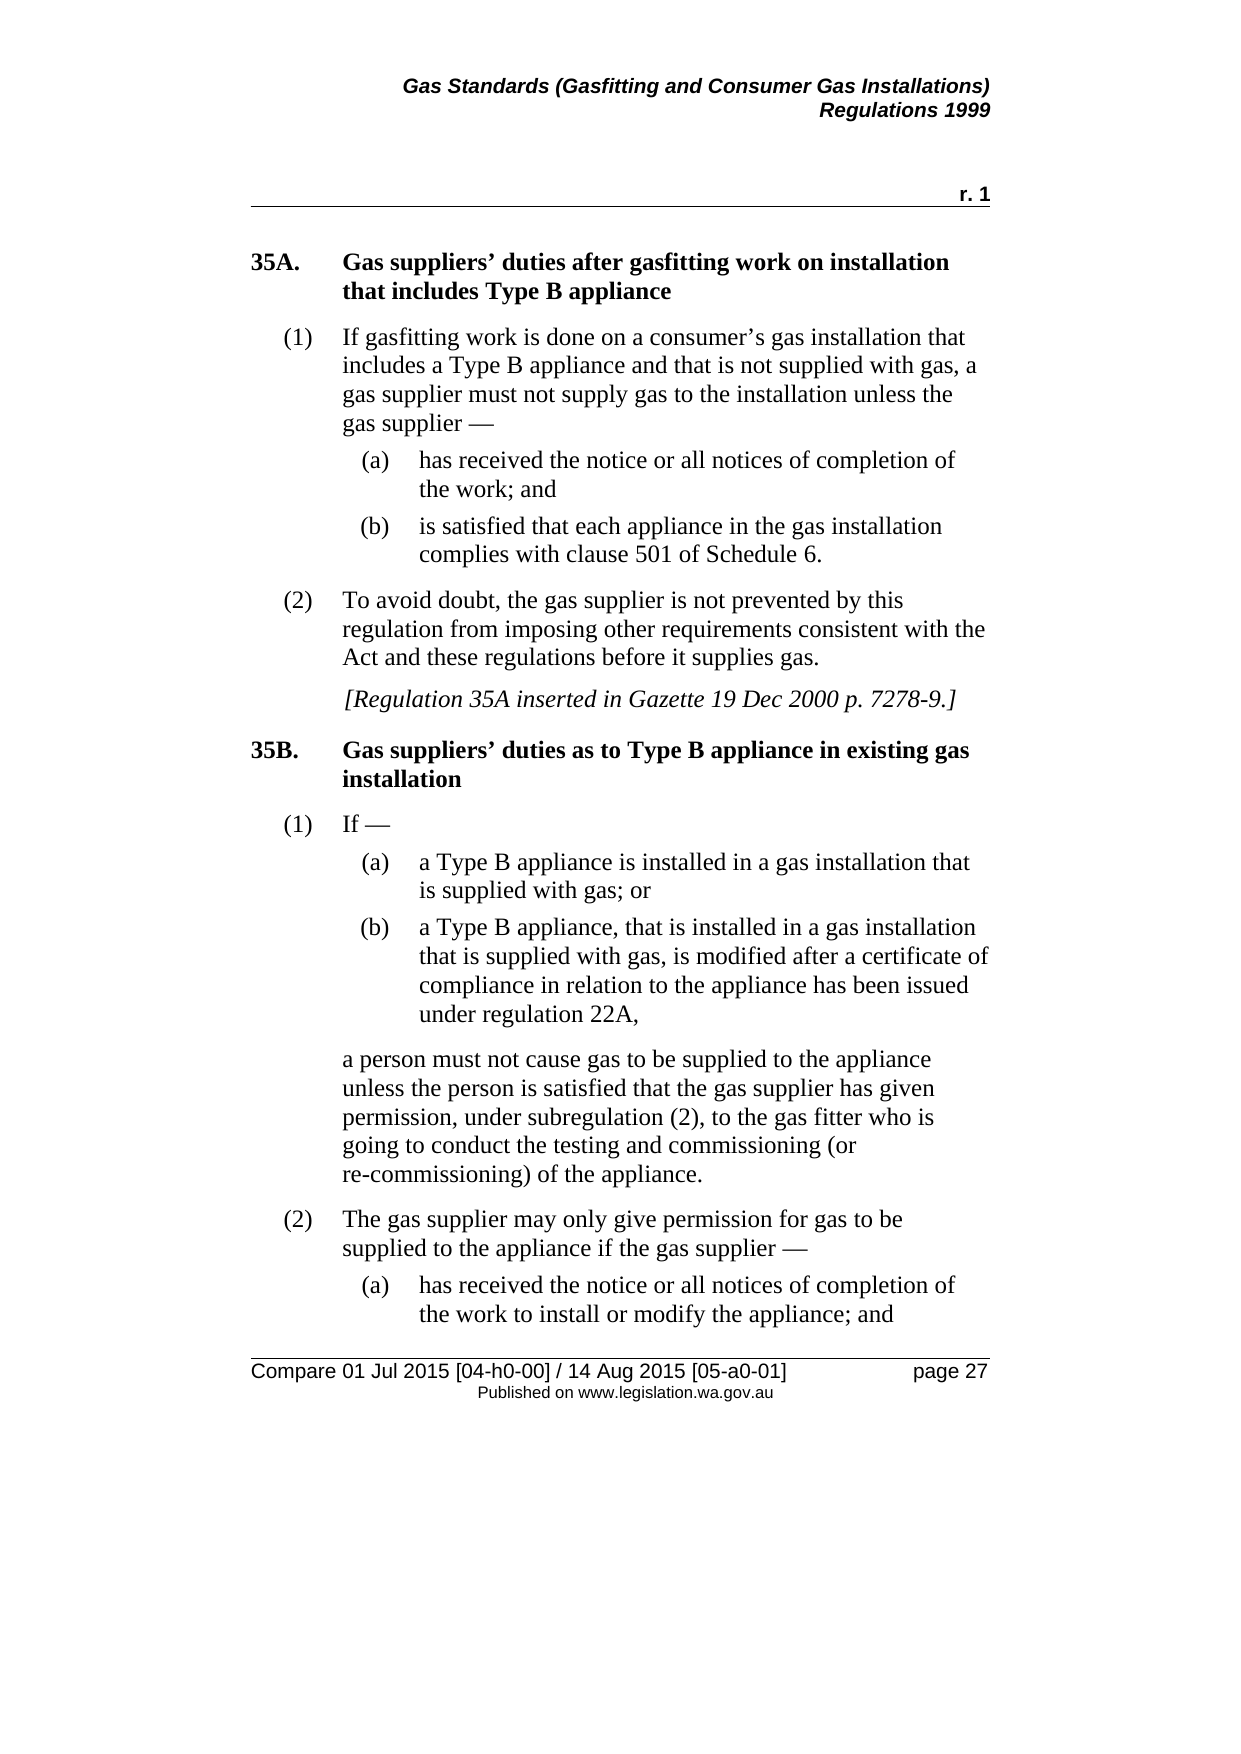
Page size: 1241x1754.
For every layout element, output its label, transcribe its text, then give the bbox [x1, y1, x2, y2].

text (a) has received the notice or all notices of completion of the work to install or modify the appliance; and [251, 1270, 990, 1328]
subtitle 35B. Gas suppliers’ duties as to Type B appliance in existing gas installation [251, 735, 990, 793]
text (1) If — [251, 809, 990, 838]
subtitle 35A. Gas suppliers’ duties after gasfitting work on installation that includes Type B appliance [251, 247, 990, 305]
text (b) is satisfied that each appliance in the gas installation complies with clause 501 of Schedule 6. [251, 511, 990, 568]
text (b) a Type B appliance, that is installed in a gas installation that is supplied with gas, is modified after a certificate of compliance in relation to the appliance has been issued under regulation 22A, [251, 912, 990, 1027]
text (2) The gas supplier may only give permission for gas to be supplied to the appliance if the gas supplier — [251, 1204, 990, 1262]
text (2) To avoid doubt, the gas supplier is not prevented by this regulation from imposing other requirements consistent with the Act and these regulations before it supplies gas. [251, 585, 990, 671]
text [Regulation 35A inserted in Gazette 19 Dec 2000 p. 7278-9.] [251, 684, 990, 712]
text (1) If gasfitting work is done on a consumer’s gas installation that includes a Type B appliance and that is not supplied with gas, a gas supplier must not supply gas to the installation unless the gas supplier — [251, 322, 990, 437]
text (a) a Type B appliance is installed in a gas installation that is supplied with gas; or [251, 847, 990, 904]
text (a) has received the notice or all notices of completion of the work; and [251, 445, 990, 502]
text a person must not cause gas to be supplied to the appliance unless the person is satisfied that the gas supplier has given permission, under subregulation (2), to the gas fitter who is going to conduct the testing and commissioning (or re-commissioning) of the appliance. [251, 1044, 990, 1188]
